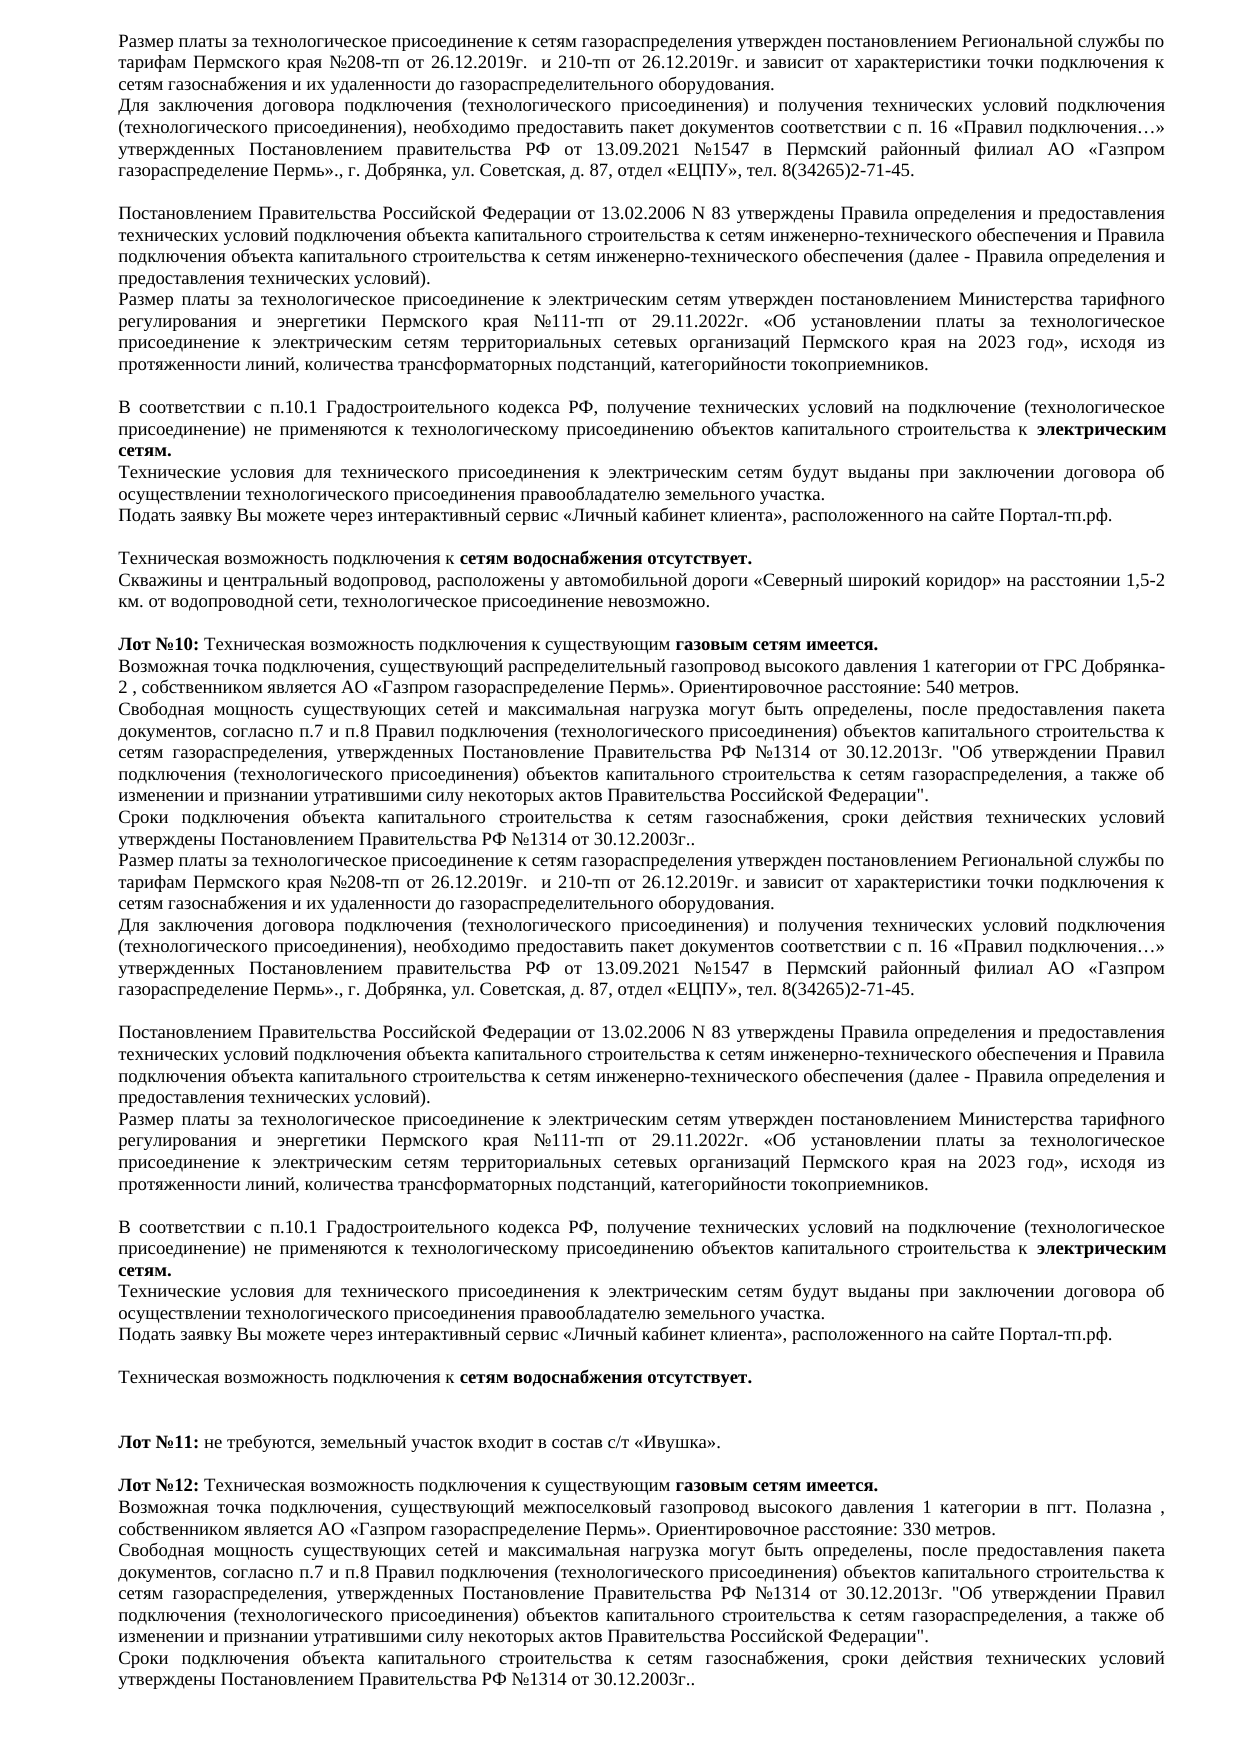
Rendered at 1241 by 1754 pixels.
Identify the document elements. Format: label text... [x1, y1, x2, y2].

text Лот №12: Техническая возможность подключения к существующим газовым сетям имеется. [118, 1474, 1167, 1496]
text Лот №10: Техническая возможность подключения к существующим газовым сетям имеется. [118, 633, 1167, 655]
text Размер платы за технологическое присоединение к сетям газораспределения утвержден постановлением Региональной службы по тарифам Пермского края №208-тп от 26.12.2019г. и 210-тп от 26.12.2019г. и зависит от характеристики точки подключения к сетям газоснабжения и их удаленности до газораспределительного оборудования. [118, 849, 1167, 914]
text Сроки подключения объекта капитального строительства к сетям газоснабжения, сроки действия технических условий утверждены Постановлением Правительства РФ №1314 от 30.12.2003г.. [118, 1647, 1167, 1690]
text Размер платы за технологическое присоединение к электрическим сетям утвержден постановлением Министерства тарифного регулирования и энергетики Пермского края №111-тп от 29.11.2022г. «Об установлении платы за технологическое присоединение к электрическим сетям территориальных сетевых организаций Пермского края на 2023 год», исходя из протяженности линий, количества трансформаторных подстанций, категорийности токоприемников. [118, 1108, 1167, 1194]
text Техническая возможность подключения к сетям водоснабжения отсутствует. [118, 1366, 1167, 1388]
text Постановлением Правительства Российской Федерации от 13.02.2006 N 83 утверждены Правила определения и предоставления технических условий подключения объекта капитального строительства к сетям инженерно-технического обеспечения и Правила подключения объекта капитального строительства к сетям инженерно-технического обеспечения (далее - Правила определения и предоставления технических условий). [118, 1021, 1167, 1108]
text Размер платы за технологическое присоединение к электрическим сетям утвержден постановлением Министерства тарифного регулирования и энергетики Пермского края №111-тп от 29.11.2022г. «Об установлении платы за технологическое присоединение к электрическим сетям территориальных сетевых организаций Пермского края на 2023 год», исходя из протяженности линий, количества трансформаторных подстанций, категорийности токоприемников. [118, 288, 1167, 374]
text Постановлением Правительства Российской Федерации от 13.02.2006 N 83 утверждены Правила определения и предоставления технических условий подключения объекта капитального строительства к сетям инженерно-технического обеспечения и Правила подключения объекта капитального строительства к сетям инженерно-технического обеспечения (далее - Правила определения и предоставления технических условий). [118, 202, 1167, 288]
text Скважины и центральный водопровод, расположены у автомобильной дороги «Северный широкий коридор» на расстоянии 1,5-2 км. от водопроводной сети, технологическое присоединение невозможно. [118, 569, 1167, 612]
text Возможная точка подключения, существующий распределительный газопровод высокого давления 1 категории от ГРС Добрянка-2 , собственником является АО «Газпром газораспределение Пермь». Ориентировочное расстояние: 540 метров. [118, 655, 1167, 698]
text Свободная мощность существующих сетей и максимальная нагрузка могут быть определены, после предоставления пакета документов, согласно п.7 и п.8 Правил подключения (технологического присоединения) объектов капитального строительства к сетям газораспределения, утвержденных Постановление Правительства РФ №1314 от 30.12.2013г. "Об утверждении Правил подключения (технологического присоединения) объектов капитального строительства к сетям газораспределения, а также об изменении и признании утратившими силу некоторых актов Правительства Российской Федерации". [118, 1539, 1167, 1647]
text Для заключения договора подключения (технологического присоединения) и получения технических условий подключения (технологического присоединения), необходимо предоставить пакет документов соответствии с п. 16 «Правил подключения…» утвержденных Постановлением правительства РФ от 13.09.2021 №1547 в Пермский районный филиал АО «Газпром газораспределение Пермь»., г. Добрянка, ул. Советская, д. 87, отдел «ЕЦПУ», тел. 8(34265)2-71-45. [118, 94, 1167, 181]
text Свободная мощность существующих сетей и максимальная нагрузка могут быть определены, после предоставления пакета документов, согласно п.7 и п.8 Правил подключения (технологического присоединения) объектов капитального строительства к сетям газораспределения, утвержденных Постановление Правительства РФ №1314 от 30.12.2013г. "Об утверждении Правил подключения (технологического присоединения) объектов капитального строительства к сетям газораспределения, а также об изменении и признании утратившими силу некоторых актов Правительства Российской Федерации". [118, 698, 1167, 806]
text Возможная точка подключения, существующий межпоселковый газопровод высокого давления 1 категории в пгт. Полазна , собственником является АО «Газпром газораспределение Пермь». Ориентировочное расстояние: 330 метров. [118, 1496, 1167, 1539]
text Подать заявку Вы можете через интерактивный сервис «Личный кабинет клиента», расположенного на сайте Портал-тп.рф. [118, 504, 1167, 526]
text Размер платы за технологическое присоединение к сетям газораспределения утвержден постановлением Региональной службы по тарифам Пермского края №208-тп от 26.12.2019г. и 210-тп от 26.12.2019г. и зависит от характеристики точки подключения к сетям газоснабжения и их удаленности до газораспределительного оборудования. [118, 29, 1167, 94]
text Лот №11: не требуются, земельный участок входит в состав с/т «Ивушка». [118, 1431, 1167, 1453]
text Сроки подключения объекта капитального строительства к сетям газоснабжения, сроки действия технических условий утверждены Постановлением Правительства РФ №1314 от 30.12.2003г.. [118, 806, 1167, 849]
text Для заключения договора подключения (технологического присоединения) и получения технических условий подключения (технологического присоединения), необходимо предоставить пакет документов соответствии с п. 16 «Правил подключения…» утвержденных Постановлением правительства РФ от 13.09.2021 №1547 в Пермский районный филиал АО «Газпром газораспределение Пермь»., г. Добрянка, ул. Советская, д. 87, отдел «ЕЦПУ», тел. 8(34265)2-71-45. [118, 914, 1167, 1000]
text Техническая возможность подключения к сетям водоснабжения отсутствует. [118, 547, 1167, 569]
text Подать заявку Вы можете через интерактивный сервис «Личный кабинет клиента», расположенного на сайте Портал-тп.рф. [118, 1323, 1167, 1345]
